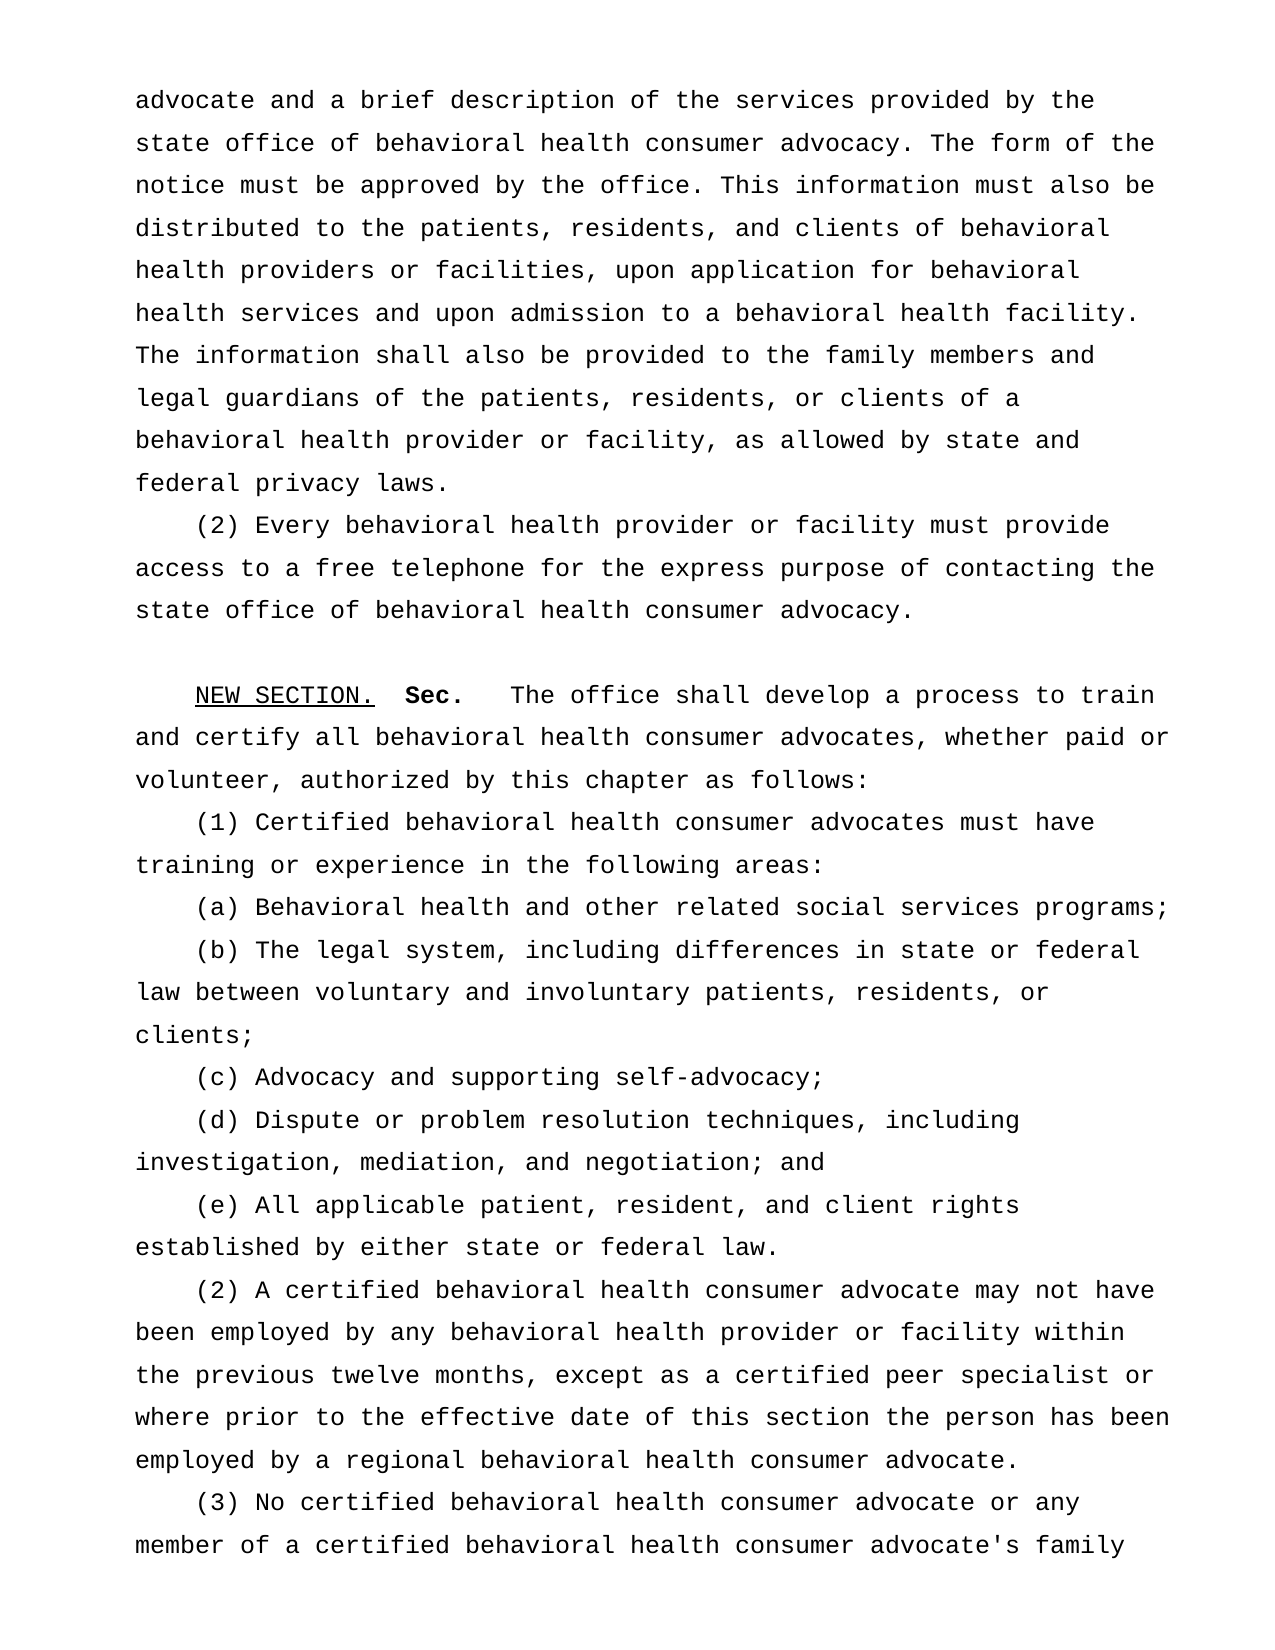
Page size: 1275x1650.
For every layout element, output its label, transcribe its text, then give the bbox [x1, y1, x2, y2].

text (b) The legal system, including differences in state or federal law between voluntary and involuntary patients, residents, or clients; [135, 924, 1170, 1052]
text (d) Dispute or problem resolution techniques, including investigation, mediation, and negotiation; and [135, 1094, 1170, 1179]
text (1) Certified behavioral health consumer advocates must have training or experience in the following areas: [135, 797, 1170, 882]
text (2) A certified behavioral health consumer advocate may not have been employed by any behavioral health provider or facility within the previous twelve months, except as a certified peer specialist or where prior to the effective date of this section the person has been employed by a regional behavioral health consumer advocate. [135, 1264, 1170, 1477]
text (c) Advocacy and supporting self-advocacy; [135, 1052, 1170, 1094]
text (e) All applicable patient, resident, and client rights established by either state or federal law. [135, 1179, 1170, 1264]
text (a) Behavioral health and other related social services programs; [135, 882, 1170, 924]
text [135, 1477, 1170, 1562]
text NEW SECTION. Sec. The office shall develop a process to train and certify all behavioral health consumer advocates, whether paid or volunteer, authorized by this chapter as follows: [135, 669, 1170, 797]
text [135, 75, 1170, 500]
text (2) Every behavioral health provider or facility must provide access to a free telephone for the express purpose of contacting the state office of behavioral health consumer advocacy. [135, 500, 1170, 627]
